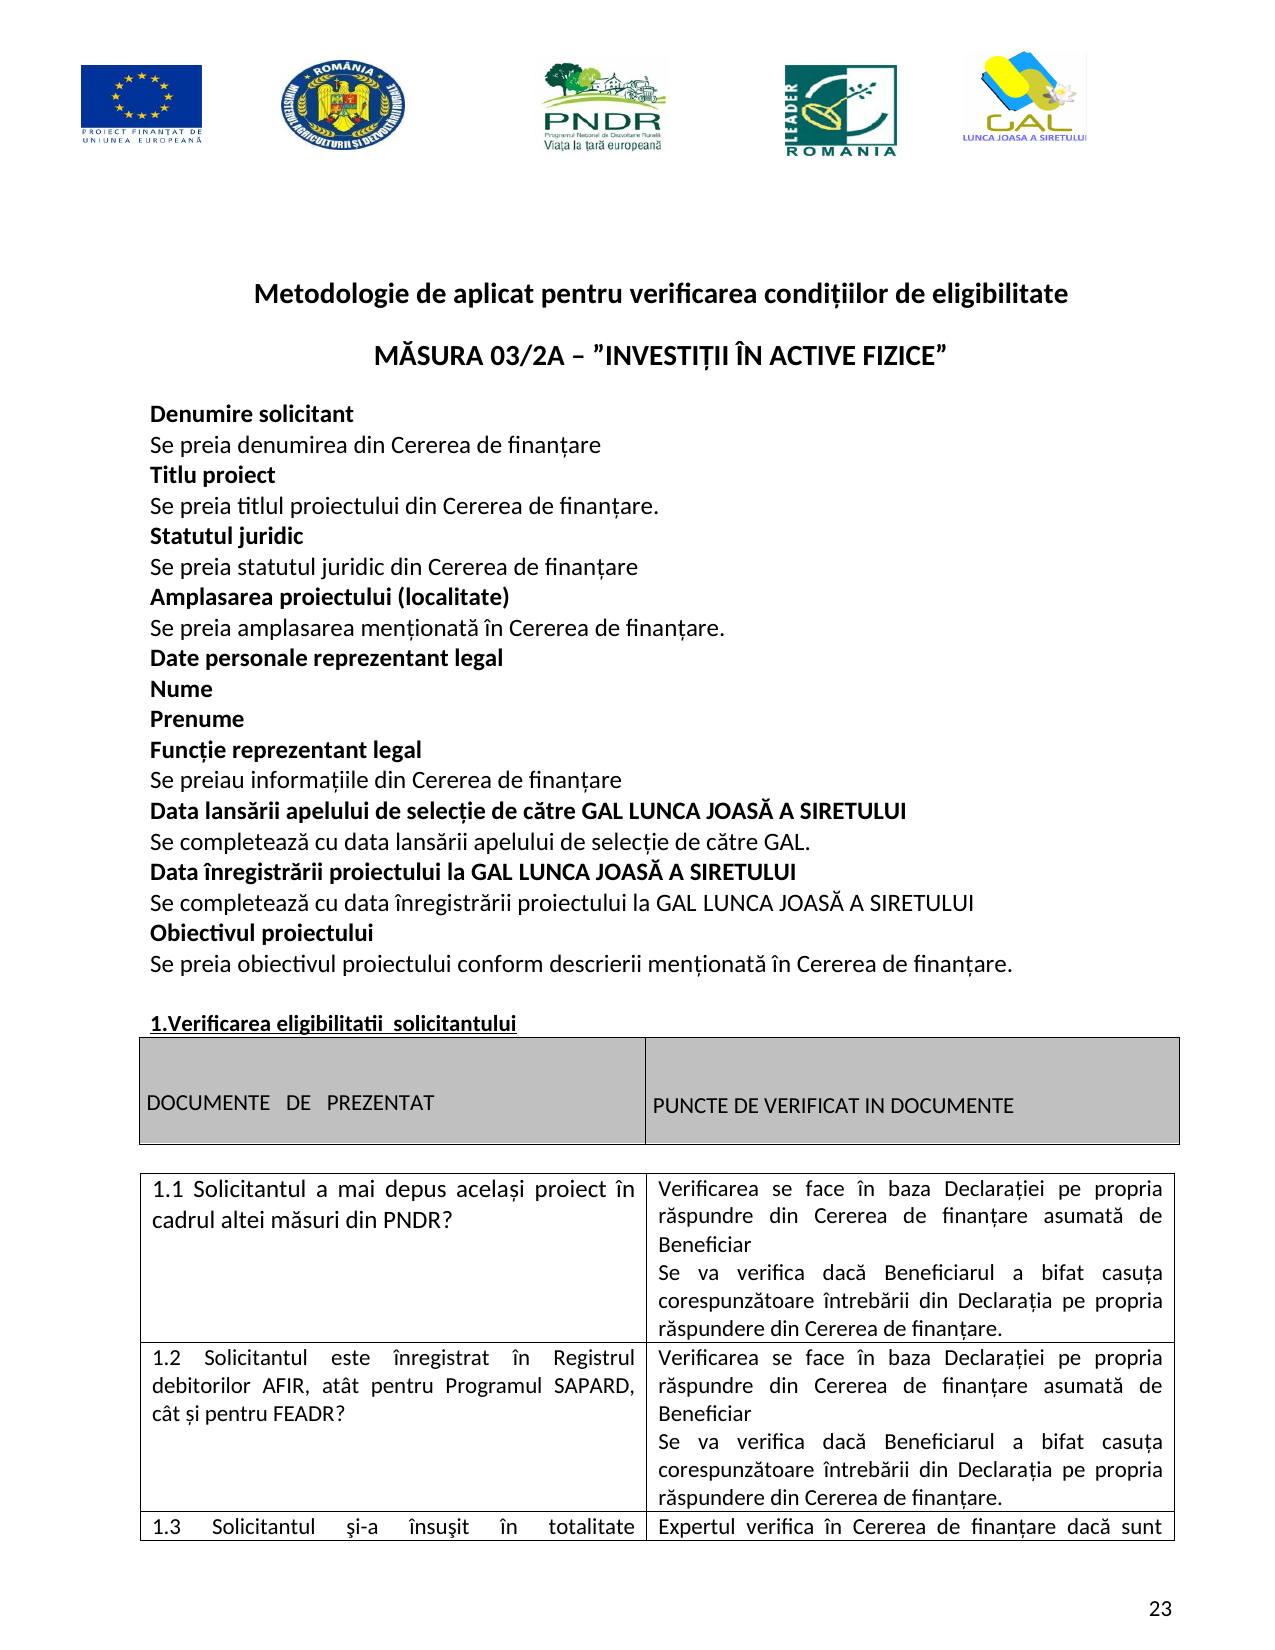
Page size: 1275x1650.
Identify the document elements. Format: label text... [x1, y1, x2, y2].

text Data înregistrării proiectului la GAL LUNCA JOASĂ A SIRETULUI [150, 856, 1172, 887]
text Se preia denumirea din Cererea de finanțare [150, 429, 1172, 459]
text MĂSURA 03/2A – ”INVESTIȚII ÎN ACTIVE FIZICE” [150, 337, 1172, 372]
text Date personale reprezentant legal [150, 642, 1172, 673]
text Statutul juridic [150, 520, 1172, 551]
text 1.Verificarea eligibilitatii solicitantului [150, 1009, 1172, 1037]
picture [281, 60, 405, 150]
table_header Verificarea se face în baza Declarației pe propria răspundre din Cererea de finanțare asumată de Beneficiar Se va verifica dacă Beneficiarul a bifat casuța corespunzătoare întrebării din Declarația pe propria răspundere din Cererea de finanțare. [647, 1174, 1174, 1342]
table_header 1.1 Solicitantul a mai depus acelaşi proiect în cadrul altei măsuri din PNDR? [141, 1174, 646, 1342]
text Titlu proiect [150, 459, 1172, 490]
table_cell 1.2 Solicitantul este înregistrat în Registrul debitorilor AFIR, atât pentru Programul SAPARD, cât și pentru FEADR? [141, 1343, 646, 1511]
text Se preia amplasarea menționată în Cererea de finanțare. [150, 612, 1172, 642]
text Denumire solicitant [150, 398, 1172, 429]
text Se completează cu data lansării apelului de selecție de către GAL. [150, 826, 1172, 856]
text Metodologie de aplicat pentru verificarea condiţiilor de eligibilitate [150, 275, 1172, 310]
text Se preia obiectivul proiectului conform descrierii menționată în Cererea de finanțare. [150, 948, 1172, 978]
text Funcţie reprezentant legal [150, 734, 1172, 764]
text Se completează cu data înregistrării proiectului la GAL LUNCA JOASĂ A SIRETULUI [150, 887, 1172, 917]
table_header PUNCTE DE VERIFICAT IN DOCUMENTE [646, 1038, 1179, 1143]
table_header DOCUMENTE DE PREZENTAT [140, 1038, 645, 1143]
text Se preia titlul proiectului din Cererea de finanțare. [150, 490, 1172, 520]
table_cell 1.3 Solicitantul şi-a însuşit în totalitate angajamentele luate în Declaraţia pe proprie raspundere F, aplicabile proiectului? [141, 1512, 646, 1540]
picture [963, 51, 1087, 141]
picture [81, 65, 202, 146]
text Se preiau informațiile din Cererea de finanțare [150, 764, 1172, 795]
text Prenume [150, 703, 1172, 734]
text Data lansării apelului de selecție de către GAL LUNCA JOASĂ A SIRETULUI [150, 795, 1172, 826]
picture [535, 56, 669, 154]
text Se preia statutul juridic din Cererea de finanțare [150, 551, 1172, 581]
text Obiectivul proiectului [150, 917, 1172, 948]
text Amplasarea proiectului (localitate) [150, 581, 1172, 612]
text Nume [150, 673, 1172, 703]
picture [785, 65, 897, 157]
